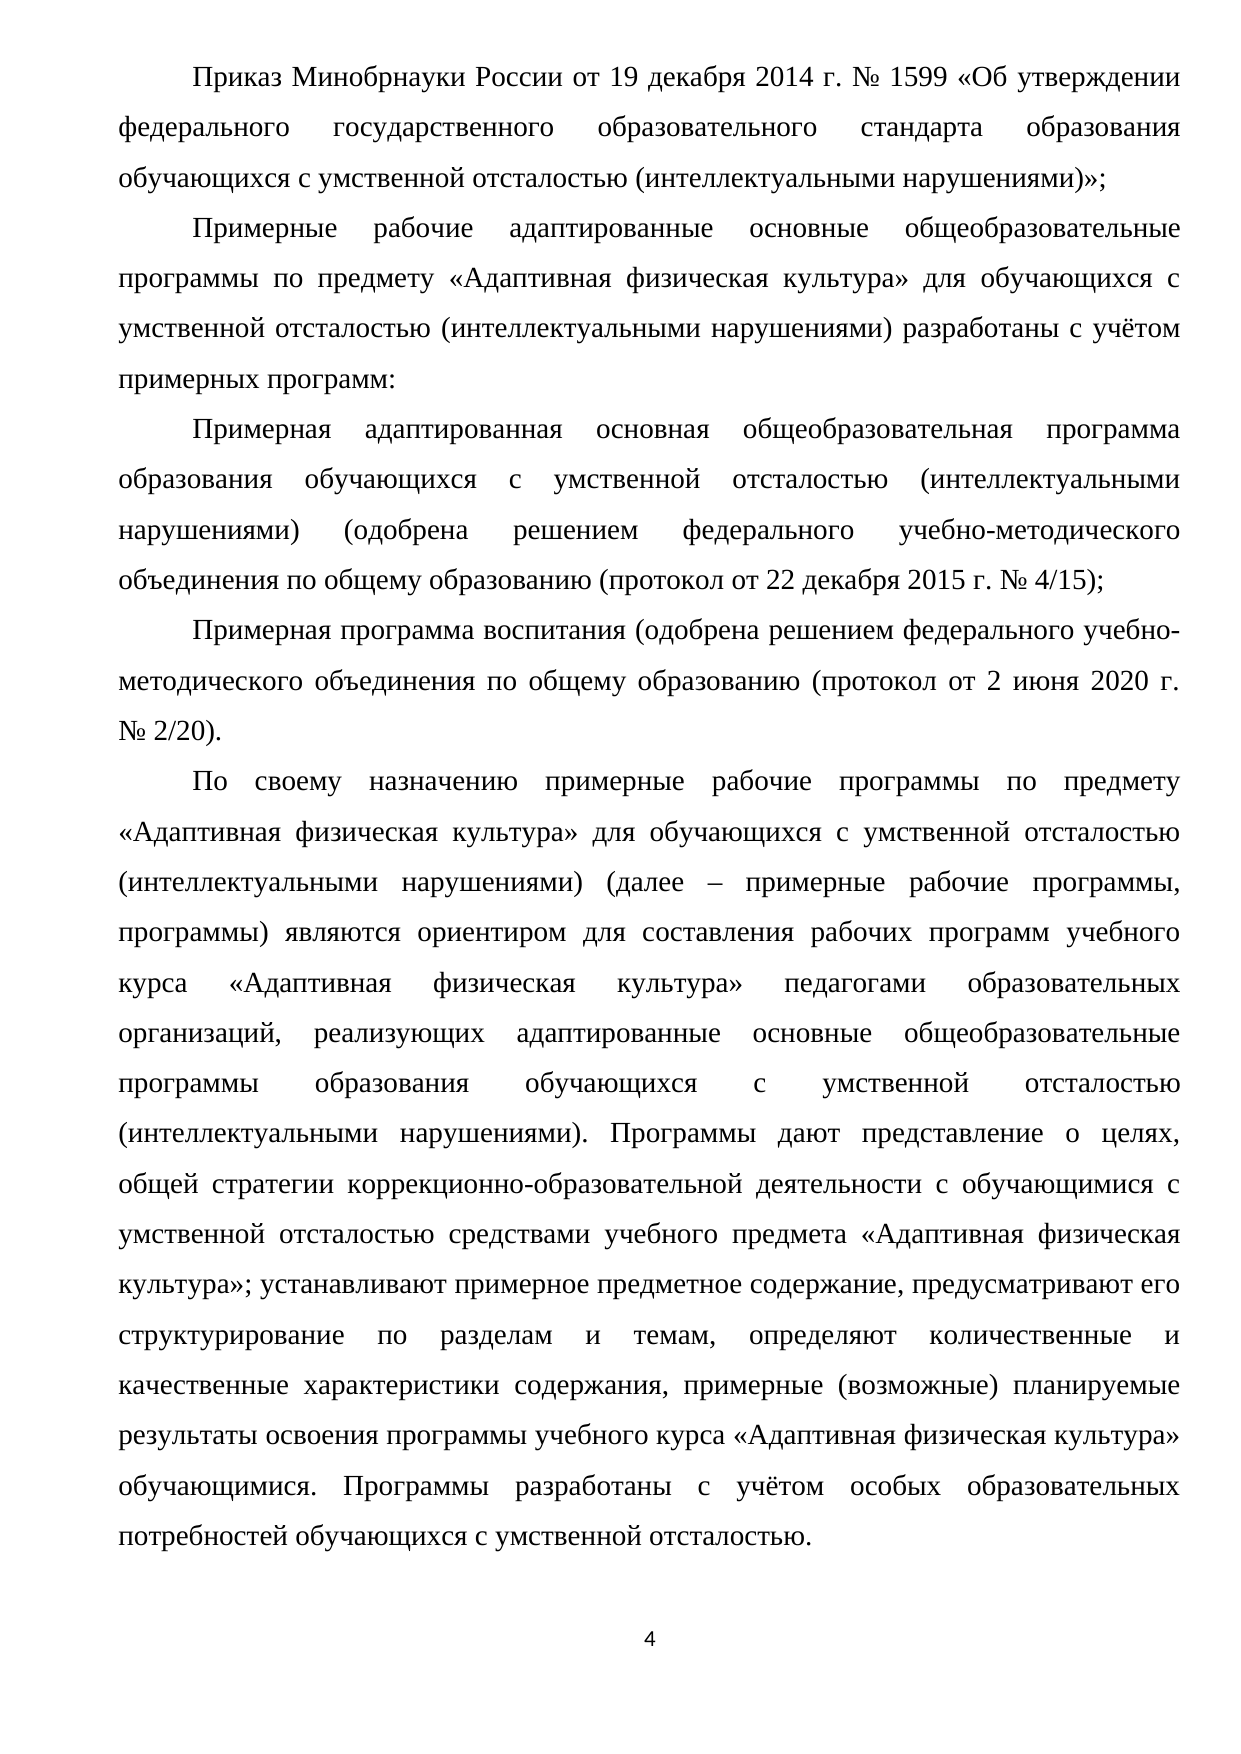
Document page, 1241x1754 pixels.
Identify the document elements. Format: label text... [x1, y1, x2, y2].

text Примерные рабочие адаптированные основные общеобразовательные программы по предмету «Адаптивная физическая культура» для обучающихся с умственной отсталостью (интеллектуальными нарушениями) разработаны с учётом примерных программ: [118, 210, 1181, 394]
text Примерная программа воспитания (одобрена решением федерального учебно-методического объединения по общему образованию (протокол от 2 июня 2020 г. № 2/20). [118, 612, 1181, 747]
text Приказ Минобрнауки России от 19 декабря 2014 г. № 1599 «Об утверждении федерального государственного образовательного стандарта образования обучающихся с умственной отсталостью (интеллектуальными нарушениями)»; [118, 59, 1181, 193]
text Примерная адаптированная основная общеобразовательная программа образования обучающихся с умственной отсталостью (интеллектуальными нарушениями) (одобрена решением федерального учебно-методического объединения по общему образованию (протокол от 22 декабря 2015 г. № 4/15); [118, 411, 1181, 596]
text По своему назначению примерные рабочие программы по предмету «Адаптивная физическая культура» для обучающихся с умственной отсталостью (интеллектуальными нарушениями) (далее – примерные рабочие программы, программы) являются ориентиром для составления рабочих программ учебного курса «Адаптивная физическая культура» педагогами образовательных организаций, реализующих адаптированные основные общеобразовательные программы образования обучающихся с умственной отсталостью (интеллектуальными нарушениями). Программы дают представление о целях, общей стратегии коррекционно-образовательной деятельности с обучающимися с умственной отсталостью средствами учебного предмета «Адаптивная физическая культура»; устанавливают примерное предметное содержание, предусматривают его структурирование по разделам и темам, определяют количественные и качественные характеристики содержания, примерные (возможные) планируемые результаты освоения программы учебного курса «Адаптивная физическая культура» обучающимися. Программы разработаны с учётом особых образовательных потребностей обучающихся с умственной отсталостью. [118, 763, 1181, 1552]
